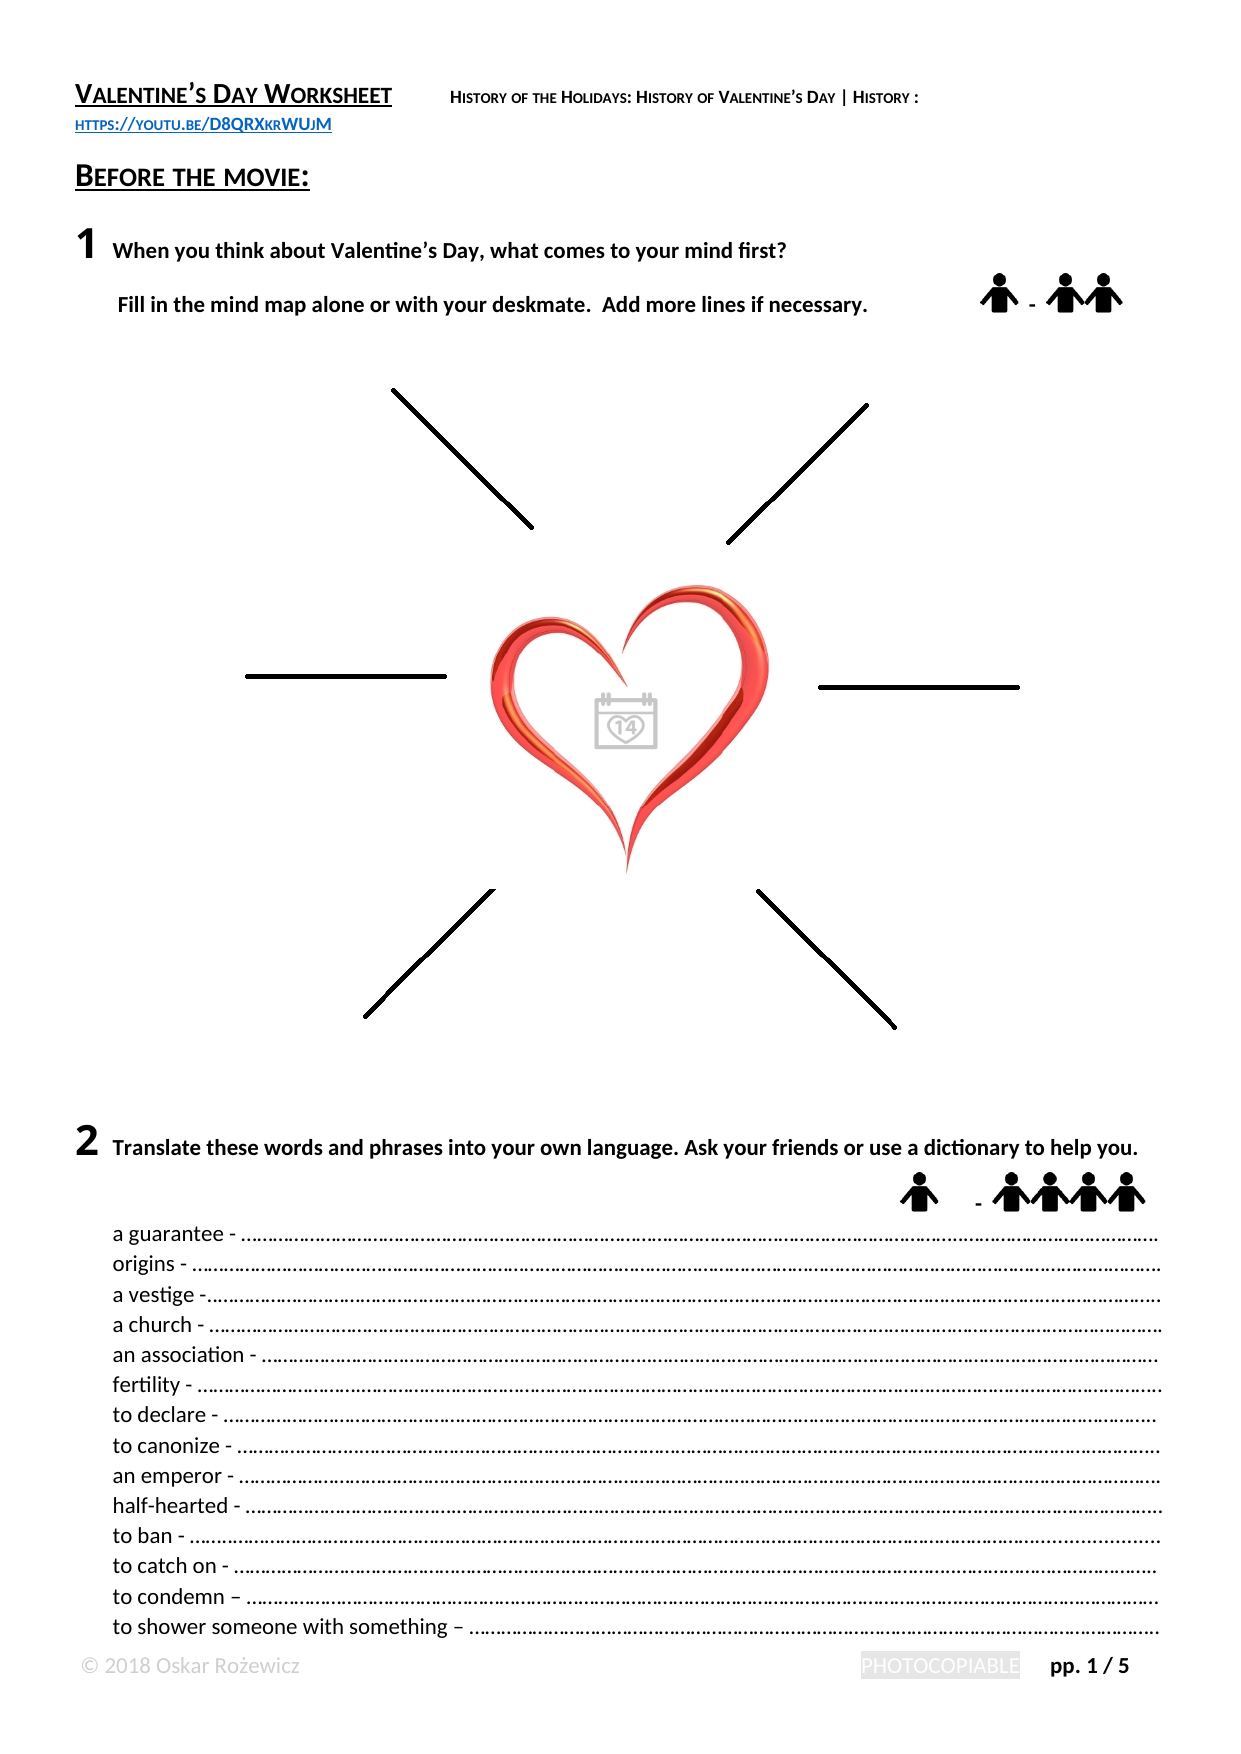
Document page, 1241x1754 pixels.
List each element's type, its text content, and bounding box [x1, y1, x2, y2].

list to catch on - ………………………………………………………………………………………………………………………..……………………………….. [112, 1552, 1165, 1580]
list an emperor - …………………………………………………………………………………………………………………………………………………………. [112, 1461, 1165, 1489]
list to declare - ………………………………………………………….……………………………………………………………………………………………….. [112, 1401, 1165, 1429]
list an association - ………………………………………………………………..…………………………………………………………………………………… [112, 1340, 1165, 1368]
picture [217, 350, 1060, 1109]
list to shower someone with something – ………………………………………………………………………………………………………………….. [112, 1612, 1165, 1640]
picture [1046, 273, 1123, 313]
list origins - …………………………………………………………………………………………………………………………………………………………………. [112, 1249, 1165, 1278]
picture [992, 1172, 1146, 1212]
list to canonize - …………………..…………………………………………………………………………………………………………………………………….. [112, 1431, 1165, 1459]
list half-hearted - ………………………………….…………………………………………………………………………………………………………………….. [112, 1491, 1165, 1519]
picture [900, 1172, 939, 1212]
list a guarantee - ………………………………………………………………………………………………………………………..………………………………. [112, 1219, 1165, 1247]
list to ban - ……..………………………..……………………………………………………………………………………………………………...................... [112, 1521, 1165, 1549]
text Valentine’s Day Worksheet History of the Holidays: History of Valentine’s Day | History : https://youtu.be/D8QRXkrWUjM [75, 75, 1165, 135]
list a church - ………………………………………………………………………………………………………………………………………………………………. [112, 1310, 1165, 1338]
list When you think about Valentine’s Day, what comes to your mind first? Fill in the mind map alone or with your deskmate. Add more lines if necessary. - [75, 214, 1165, 318]
picture [980, 273, 1019, 313]
list Translate these words and phrases into your own language. Ask your friends or use a dictionary to help you. [75, 1111, 1165, 1168]
text Before the movie: [75, 154, 1165, 194]
list to condemn – ………………………………………………………………………………………………………………………..……………………………… [112, 1582, 1165, 1610]
list a vestige -..…………………………………………………………………………………………………………………………………………………………….. [112, 1280, 1165, 1308]
list fertility - ………………………….…………………………………………………………………………………………………………………………………….. [112, 1370, 1165, 1398]
